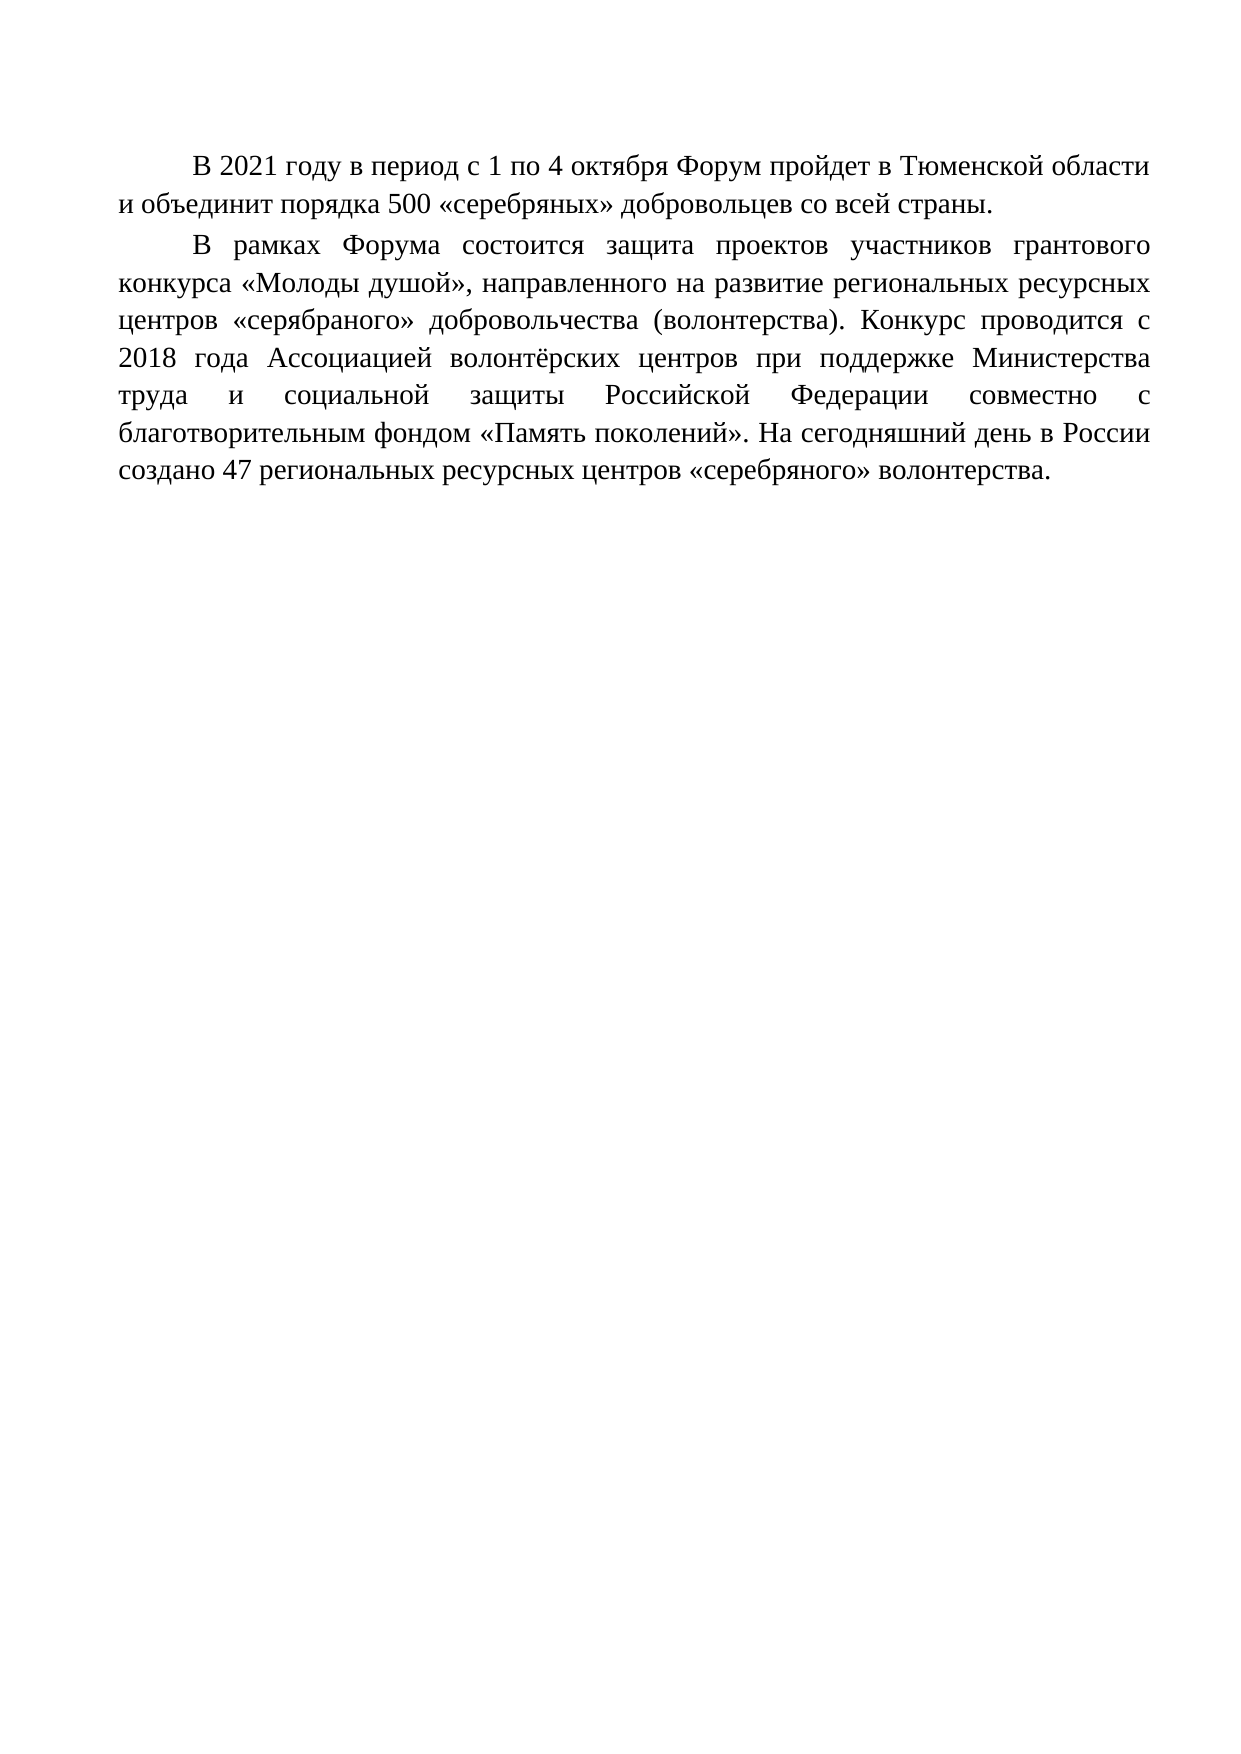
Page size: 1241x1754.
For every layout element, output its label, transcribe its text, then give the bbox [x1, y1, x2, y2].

text В рамках Форума состоится защита проектов участников грантового конкурса «Молоды душой», направленного на развитие региональных ресурсных центров «серябраного» добровольчества (волонтерства). Конкурс проводится с 2018 года Ассоциацией волонтёрских центров при поддержке Министерства труда и социальной защиты Российской Федерации совместно с благотворительным фондом «Память поколений». На сегодняшний день в России создано 47 региональных ресурсных центров «серебряного» волонтерства. [118, 225, 1152, 487]
text В 2021 году в период с 1 по 4 октября Форум пройдет в Тюменской области и объединит порядка 500 «серебряных» добровольцев со всей страны. [118, 148, 1152, 220]
